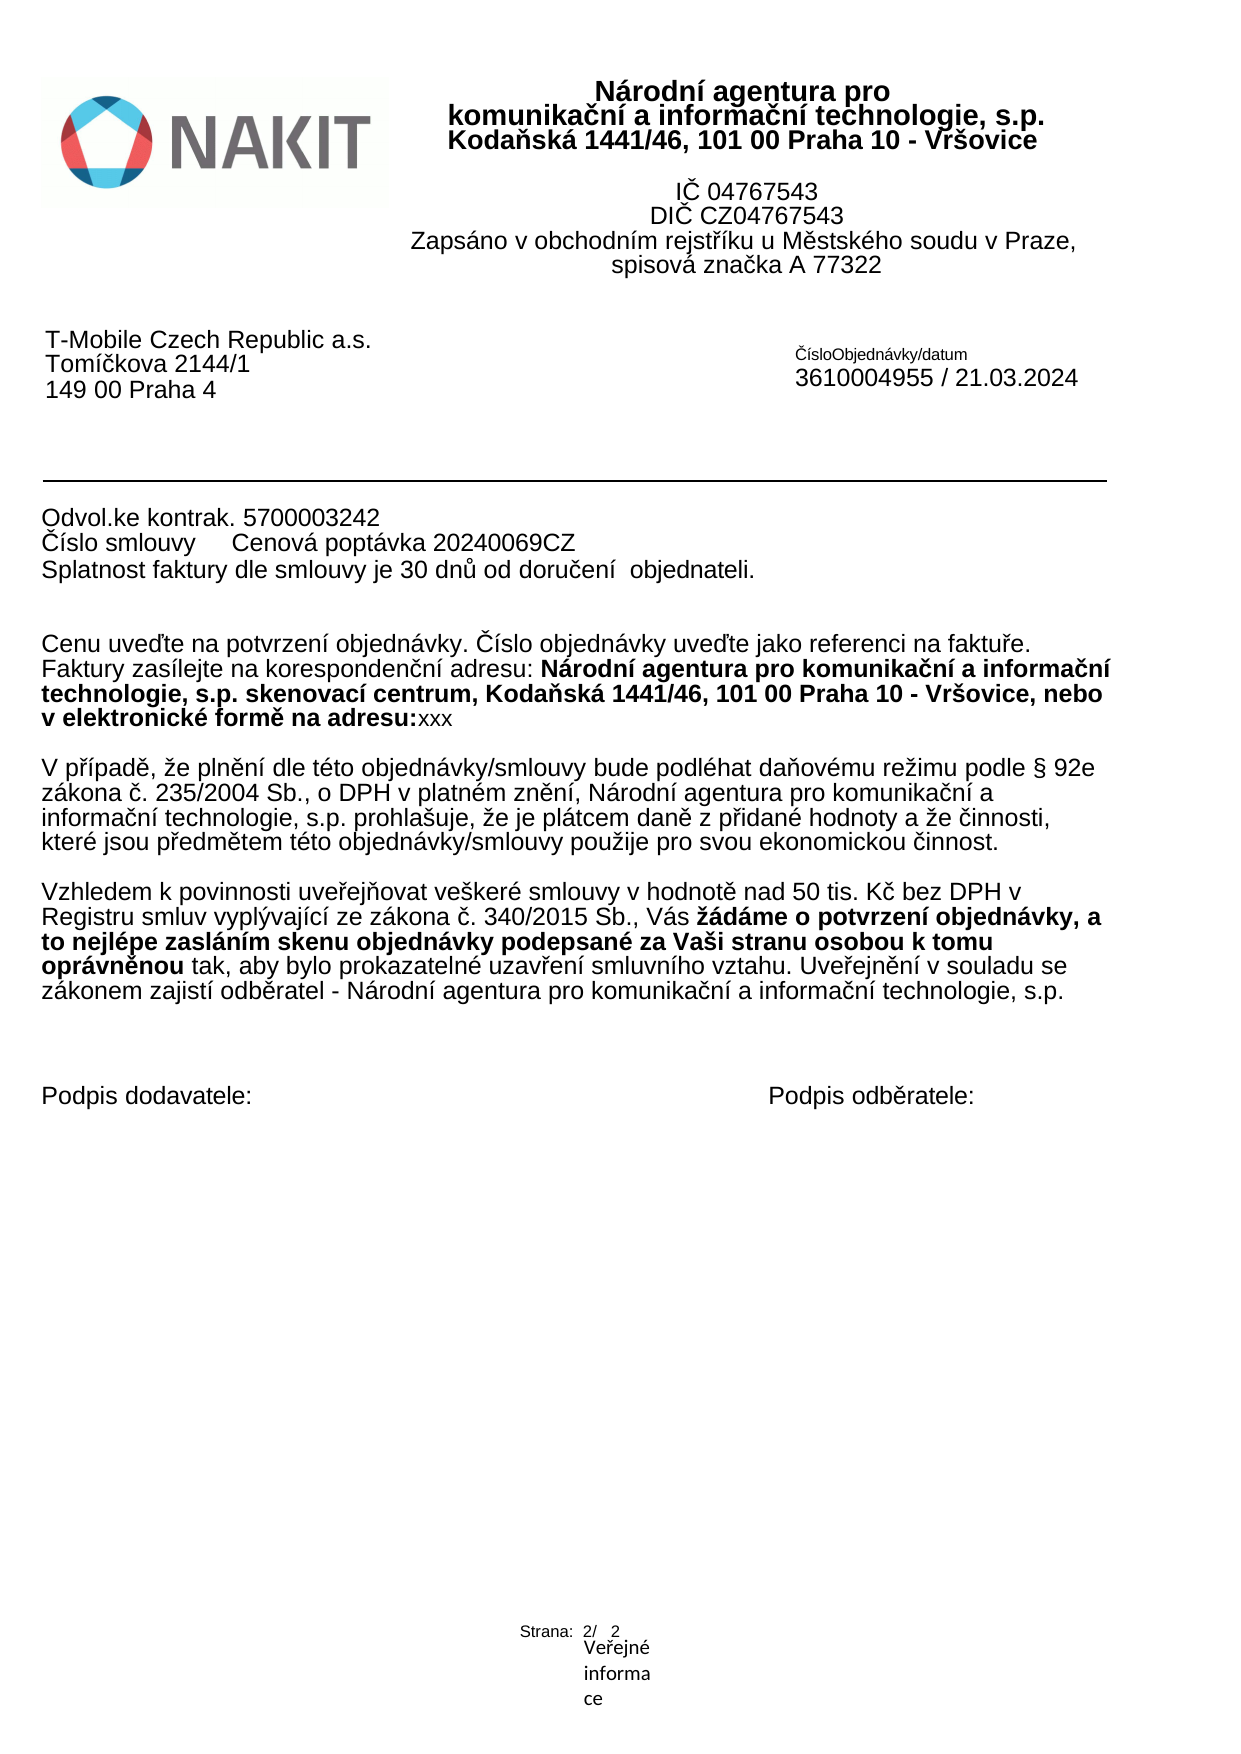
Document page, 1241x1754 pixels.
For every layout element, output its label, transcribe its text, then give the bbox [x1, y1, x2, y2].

text 149 00 Praha 4 [45, 378, 376, 404]
text Splatnost faktury dle smlouvy je 30 dnů od doručení objednateli. [41, 557, 1123, 584]
picture [41, 77, 390, 208]
text V případě, že plnění dle této objednávky/smlouvy bude podléhat daňovému režimu podle § 92e zákona č. 235/2004 Sb., o DPH v platném znění, Národní agentura pro komunikační a informační technologie, s.p. prohlašuje, že je plátcem daně z přidané hodnoty a že činnosti, které jsou předmětem této objednávky/smlouvy použije pro svou ekonomickou činnost. [41, 757, 1105, 856]
text T-Mobile Czech Republic a.s. Tomíčkova 2144/1 [45, 329, 376, 378]
text Odvol.ke kontrak. 5700003242 [41, 505, 1123, 532]
text Podpis dodavatele: Podpis odběratele: [41, 1082, 1123, 1110]
text ČísloObjednávky/datum [795, 346, 1123, 364]
text Číslo smlouvy Cenová poptávka 20240069CZ [41, 532, 1123, 557]
text 3610004955 / 21.03.2024 [795, 364, 1123, 392]
text Cenu uveďte na potvrzení objednávky. Číslo objednávky uveďte jako referenci na faktuře. Faktury zasílejte na korespondenční adresu: Národní agentura pro komunikační a informační technologie, s.p. skenovací centrum, Kodaňská 1441/46, 101 00 Praha 10 - Vršovice, nebo v elektronické formě na adresu:xxx [41, 633, 1113, 732]
text Vzhledem k povinnosti uveřejňovat veškeré smlouvy v hodnotě nad 50 tis. Kč bez DPH v Registru smluv vyplývající ze zákona č. 340/2015 Sb., Vás žádáme o potvrzení objednávky, a to nejlépe zasláním skenu objednávky podepsané za Vaši stranu osobou k tomu oprávněnou tak, aby bylo prokazatelné uzavření smluvního vztahu. Uveřejnění v souladu se zákonem zajistí odběratel - Národní agentura pro komunikační a informační technologie, s.p. [41, 881, 1113, 1005]
